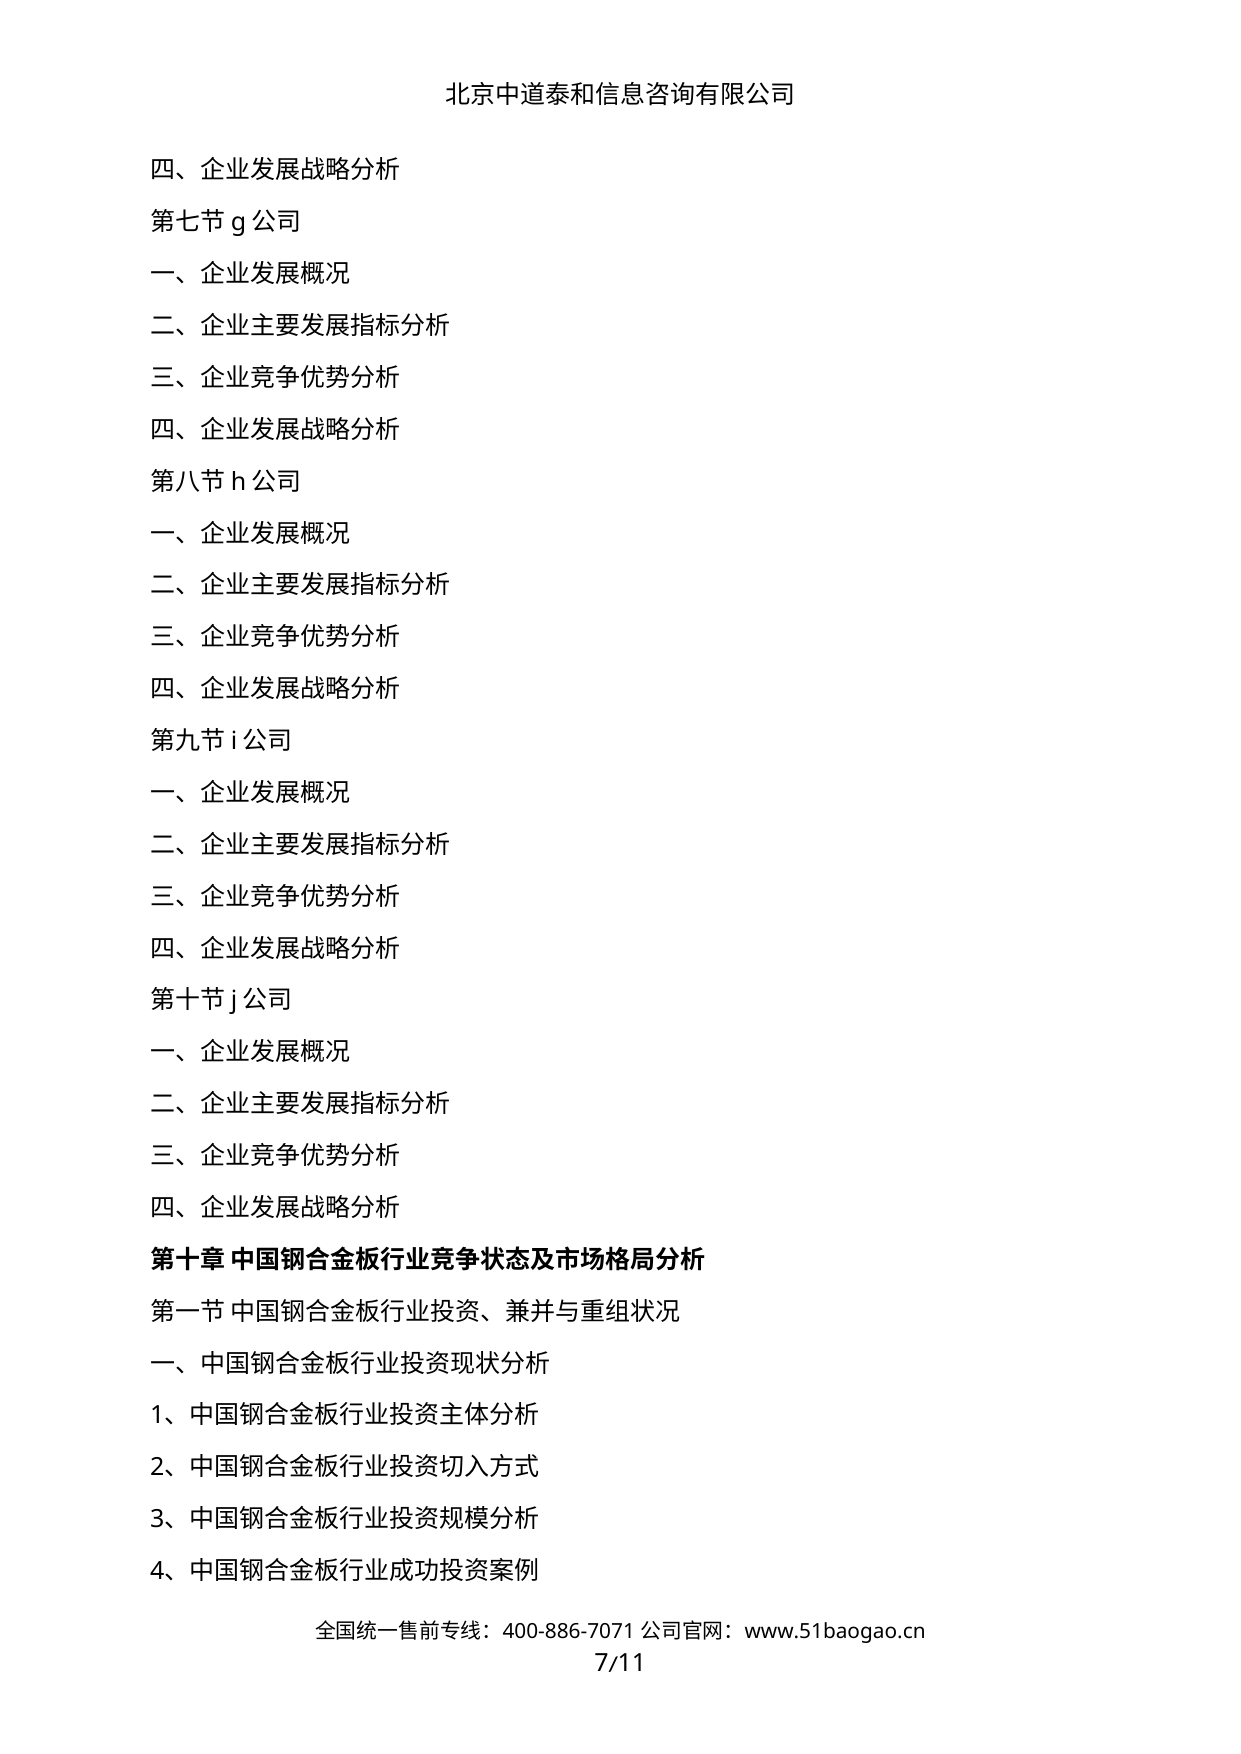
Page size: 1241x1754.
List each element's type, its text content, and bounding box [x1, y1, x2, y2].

text 一、企业发展概况 [150, 1032, 1090, 1068]
text 第一节 中国钢合金板行业投资、兼并与重组状况 [150, 1291, 1090, 1327]
text 二、企业主要发展指标分析 [150, 306, 1090, 342]
text 二、企业主要发展指标分析 [150, 565, 1090, 601]
text 第七节 g公司 [150, 202, 1090, 238]
text 第九节 i公司 [150, 721, 1090, 757]
text 1、中国钢合金板行业投资主体分析 [150, 1395, 1090, 1431]
text 四、企业发展战略分析 [150, 150, 1090, 186]
text 四、企业发展战略分析 [150, 409, 1090, 446]
text 四、企业发展战略分析 [150, 928, 1090, 964]
text 二、企业主要发展指标分析 [150, 824, 1090, 861]
text 第十章 中国钢合金板行业竞争状态及市场格局分析 [150, 1239, 1090, 1276]
text 一、中国钢合金板行业投资现状分析 [150, 1343, 1090, 1379]
text 4、中国钢合金板行业成功投资案例 [150, 1551, 1090, 1587]
text 四、企业发展战略分析 [150, 669, 1090, 705]
text 一、企业发展概况 [150, 513, 1090, 549]
text 三、企业竞争优势分析 [150, 617, 1090, 653]
text 二、企业主要发展指标分析 [150, 1084, 1090, 1120]
text 一、企业发展概况 [150, 772, 1090, 809]
text 3、中国钢合金板行业投资规模分析 [150, 1499, 1090, 1535]
text 三、企业竞争优势分析 [150, 876, 1090, 912]
text 第八节 h公司 [150, 461, 1090, 497]
text 三、企业竞争优势分析 [150, 357, 1090, 394]
text 一、企业发展概况 [150, 254, 1090, 290]
text 三、企业竞争优势分析 [150, 1136, 1090, 1172]
text 第十节 j公司 [150, 980, 1090, 1016]
text 四、企业发展战略分析 [150, 1187, 1090, 1224]
text 2、中国钢合金板行业投资切入方式 [150, 1447, 1090, 1483]
